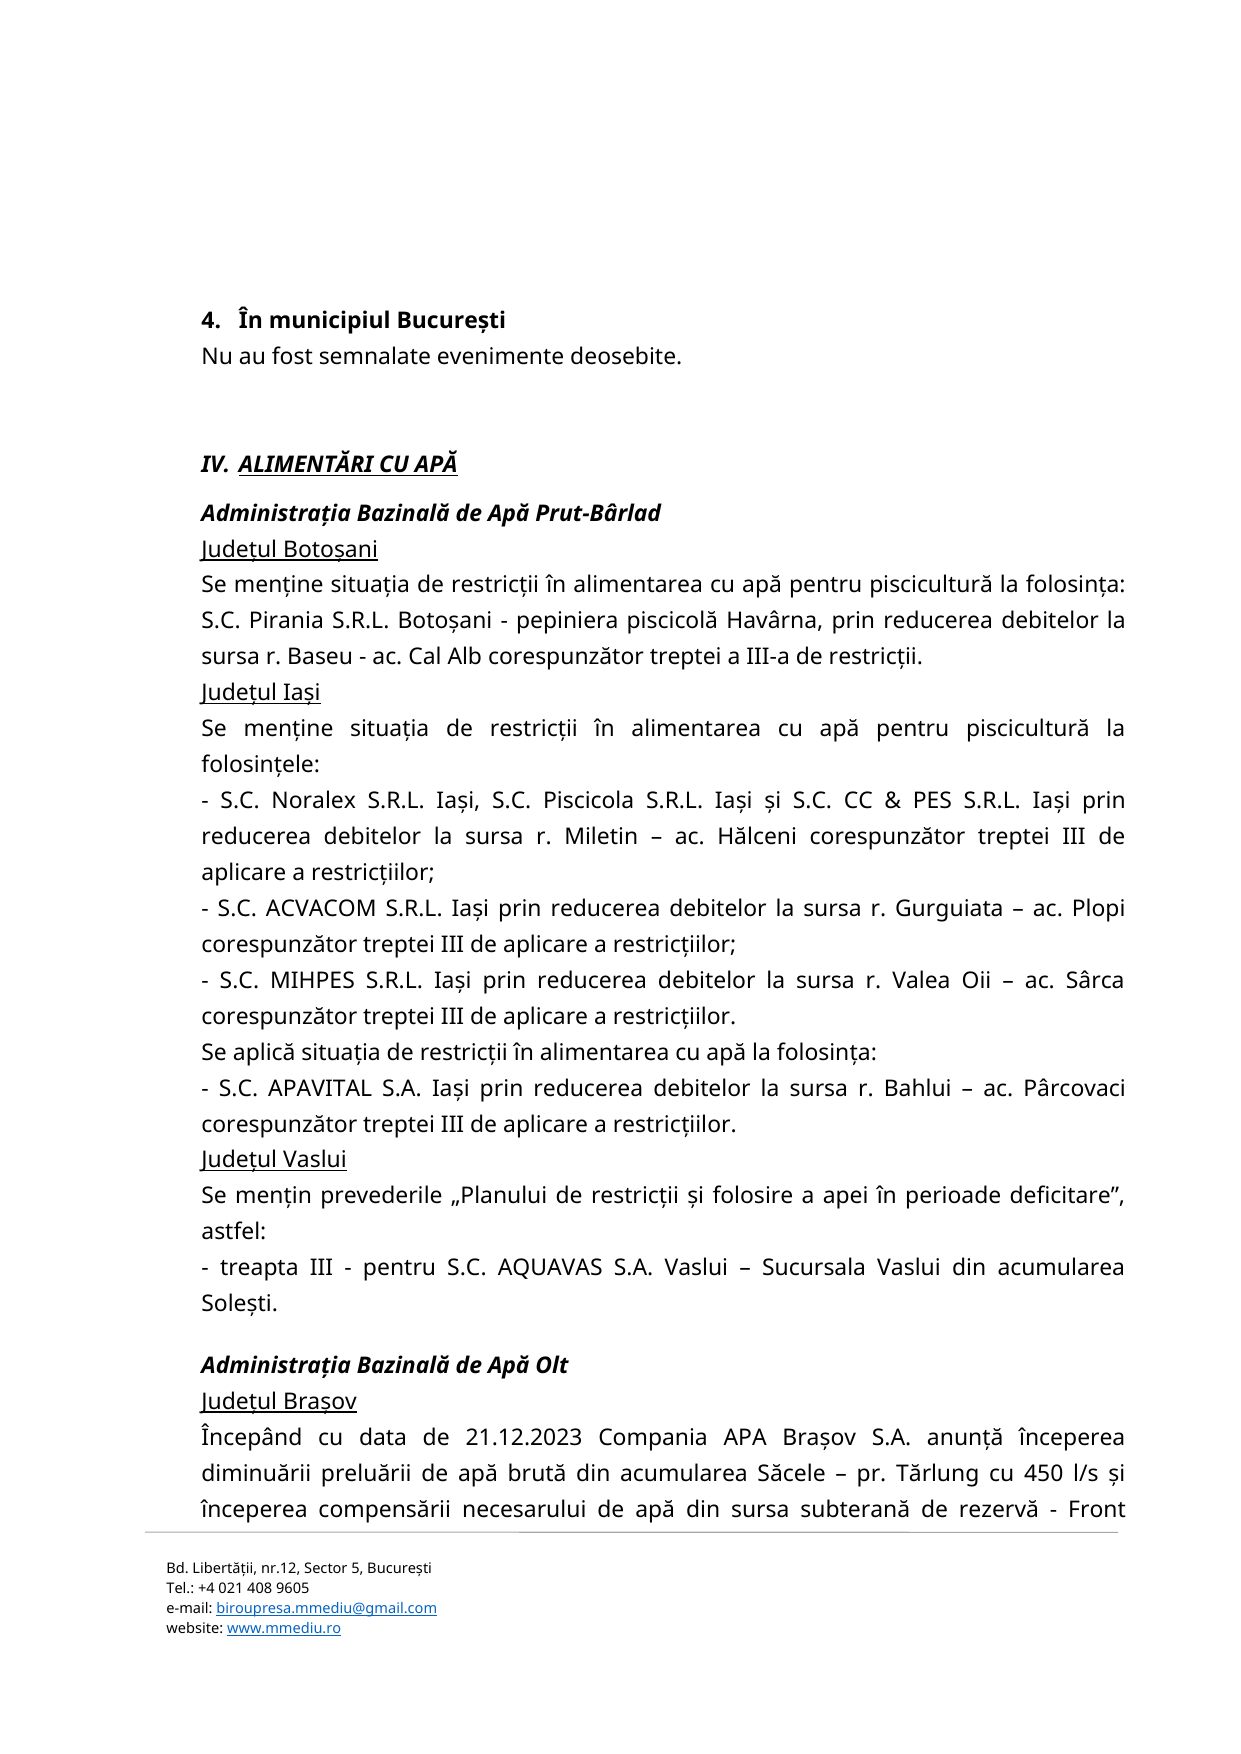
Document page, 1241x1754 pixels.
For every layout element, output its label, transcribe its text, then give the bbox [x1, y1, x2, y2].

text Judeţul Iaşi [201, 676, 1126, 707]
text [201, 1421, 1126, 1524]
text Se menţin prevederile „Planului de restricţii şi folosire a apei în perioade deficitare”, astfel: [201, 1179, 1126, 1247]
text Se menţine situaţia de restricţii în alimentarea cu apă pentru piscicultură la folosinţele: [201, 712, 1126, 779]
text Se menţine situaţia de restricţii în alimentarea cu apă pentru piscicultură la folosinţa: S.C. Pirania S.R.L. Botoşani - pepiniera piscicolă Havârna, prin reducerea debitelor la sursa r. Baseu - ac. Cal Alb corespunzător treptei a III-a de restricţii. [201, 568, 1126, 672]
text Se aplică situația de restricții în alimentarea cu apă la folosința: [201, 1036, 1126, 1067]
text - S.C. APAVITAL S.A. Iași prin reducerea debitelor la sursa r. Bahlui – ac. Pârcovaci corespunzător treptei III de aplicare a restricțiilor. [201, 1072, 1126, 1139]
text Administraţia Bazinală de Apă Olt [201, 1349, 1126, 1380]
text - S.C. Noralex S.R.L. Iași, S.C. Piscicola S.R.L. Iași și S.C. CC & PES S.R.L. Iași prin reducerea debitelor la sursa r. Miletin – ac. Hălceni corespunzător treptei III de aplicare a restricțiilor; [201, 784, 1126, 887]
text Judeţul Botoşani [201, 532, 1126, 564]
list În municipiul Bucureşti [201, 304, 1126, 336]
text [201, 340, 1126, 372]
text Judeţul Vaslui [201, 1143, 1126, 1175]
text - treapta III - pentru S.C. AQUAVAS S.A. Vaslui – Sucursala Vaslui din acumularea Soleşti. [201, 1251, 1126, 1318]
text - S.C. MIHPES S.R.L. Iaşi prin reducerea debitelor la sursa r. Valea Oii – ac. Sârca corespunzător treptei III de aplicare a restricţiilor. [201, 964, 1126, 1031]
text Judeţul Braşov [201, 1385, 1126, 1416]
list ALIMENTĂRI CU APĂ [201, 448, 1126, 479]
text Administraţia Bazinală de Apă Prut-Bârlad [201, 497, 1126, 528]
text - S.C. ACVACOM S.R.L. Iaşi prin reducerea debitelor la sursa r. Gurguiata – ac. Plopi corespunzător treptei III de aplicare a restricţiilor; [201, 892, 1126, 959]
